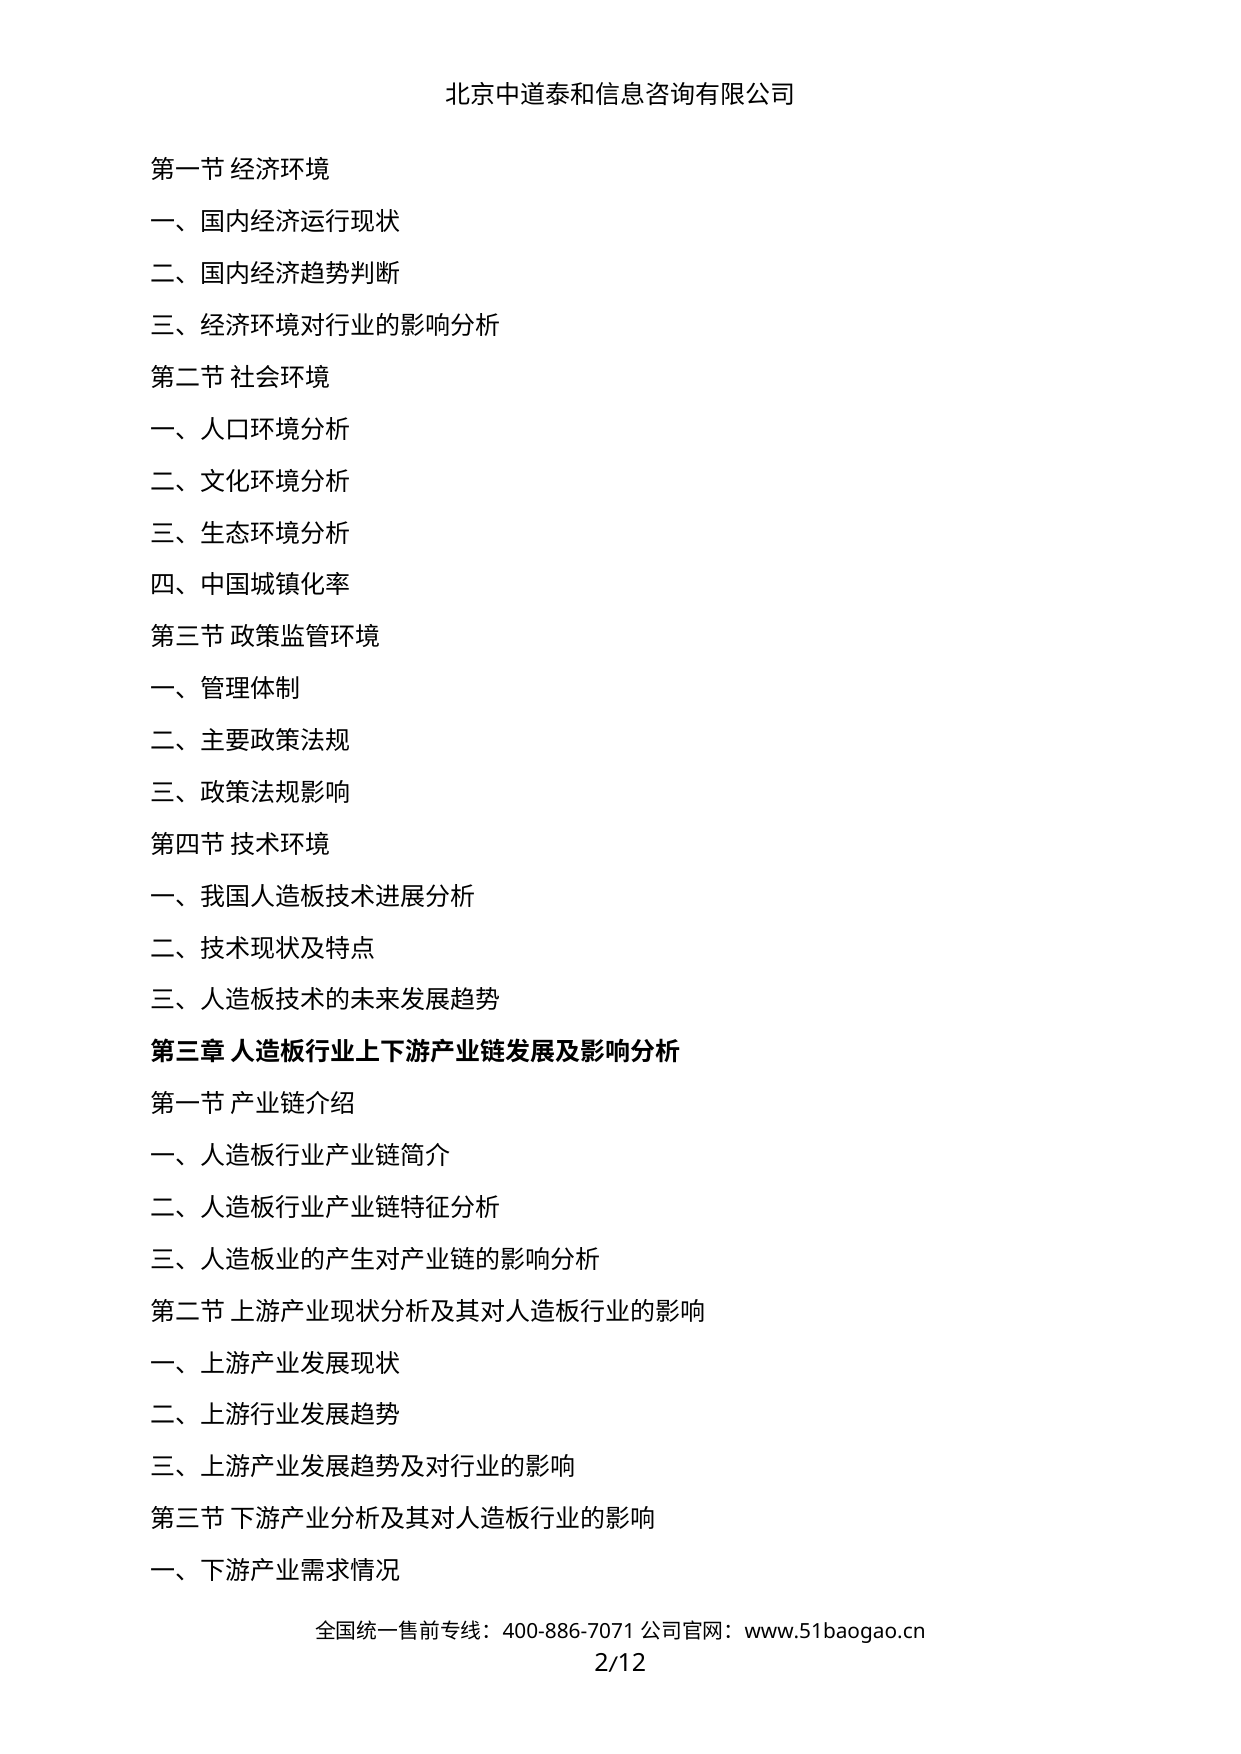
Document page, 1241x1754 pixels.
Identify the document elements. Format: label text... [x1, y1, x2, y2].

text 第二节 社会环境 [150, 357, 1090, 394]
text 一、上游产业发展现状 [150, 1343, 1090, 1379]
text 三、人造板技术的未来发展趋势 [150, 980, 1090, 1016]
text 第一节 经济环境 [150, 150, 1090, 186]
text 第四节 技术环境 [150, 824, 1090, 861]
text 二、技术现状及特点 [150, 928, 1090, 964]
text 一、下游产业需求情况 [150, 1551, 1090, 1587]
text 二、文化环境分析 [150, 461, 1090, 497]
text 二、国内经济趋势判断 [150, 254, 1090, 290]
text 第三节 政策监管环境 [150, 617, 1090, 653]
text 第二节 上游产业现状分析及其对人造板行业的影响 [150, 1291, 1090, 1327]
text 三、人造板业的产生对产业链的影响分析 [150, 1239, 1090, 1276]
text 二、人造板行业产业链特征分析 [150, 1187, 1090, 1224]
text 三、上游产业发展趋势及对行业的影响 [150, 1447, 1090, 1483]
text 一、人口环境分析 [150, 409, 1090, 446]
text 三、生态环境分析 [150, 513, 1090, 549]
text 二、上游行业发展趋势 [150, 1395, 1090, 1431]
text 三、政策法规影响 [150, 772, 1090, 809]
text 四、中国城镇化率 [150, 565, 1090, 601]
text 一、我国人造板技术进展分析 [150, 876, 1090, 912]
text 一、人造板行业产业链简介 [150, 1136, 1090, 1172]
text 第三节 下游产业分析及其对人造板行业的影响 [150, 1499, 1090, 1535]
text 第一节 产业链介绍 [150, 1084, 1090, 1120]
text 三、经济环境对行业的影响分析 [150, 306, 1090, 342]
text 一、国内经济运行现状 [150, 202, 1090, 238]
text 一、管理体制 [150, 669, 1090, 705]
text 二、主要政策法规 [150, 721, 1090, 757]
text 第三章 人造板行业上下游产业链发展及影响分析 [150, 1032, 1090, 1068]
